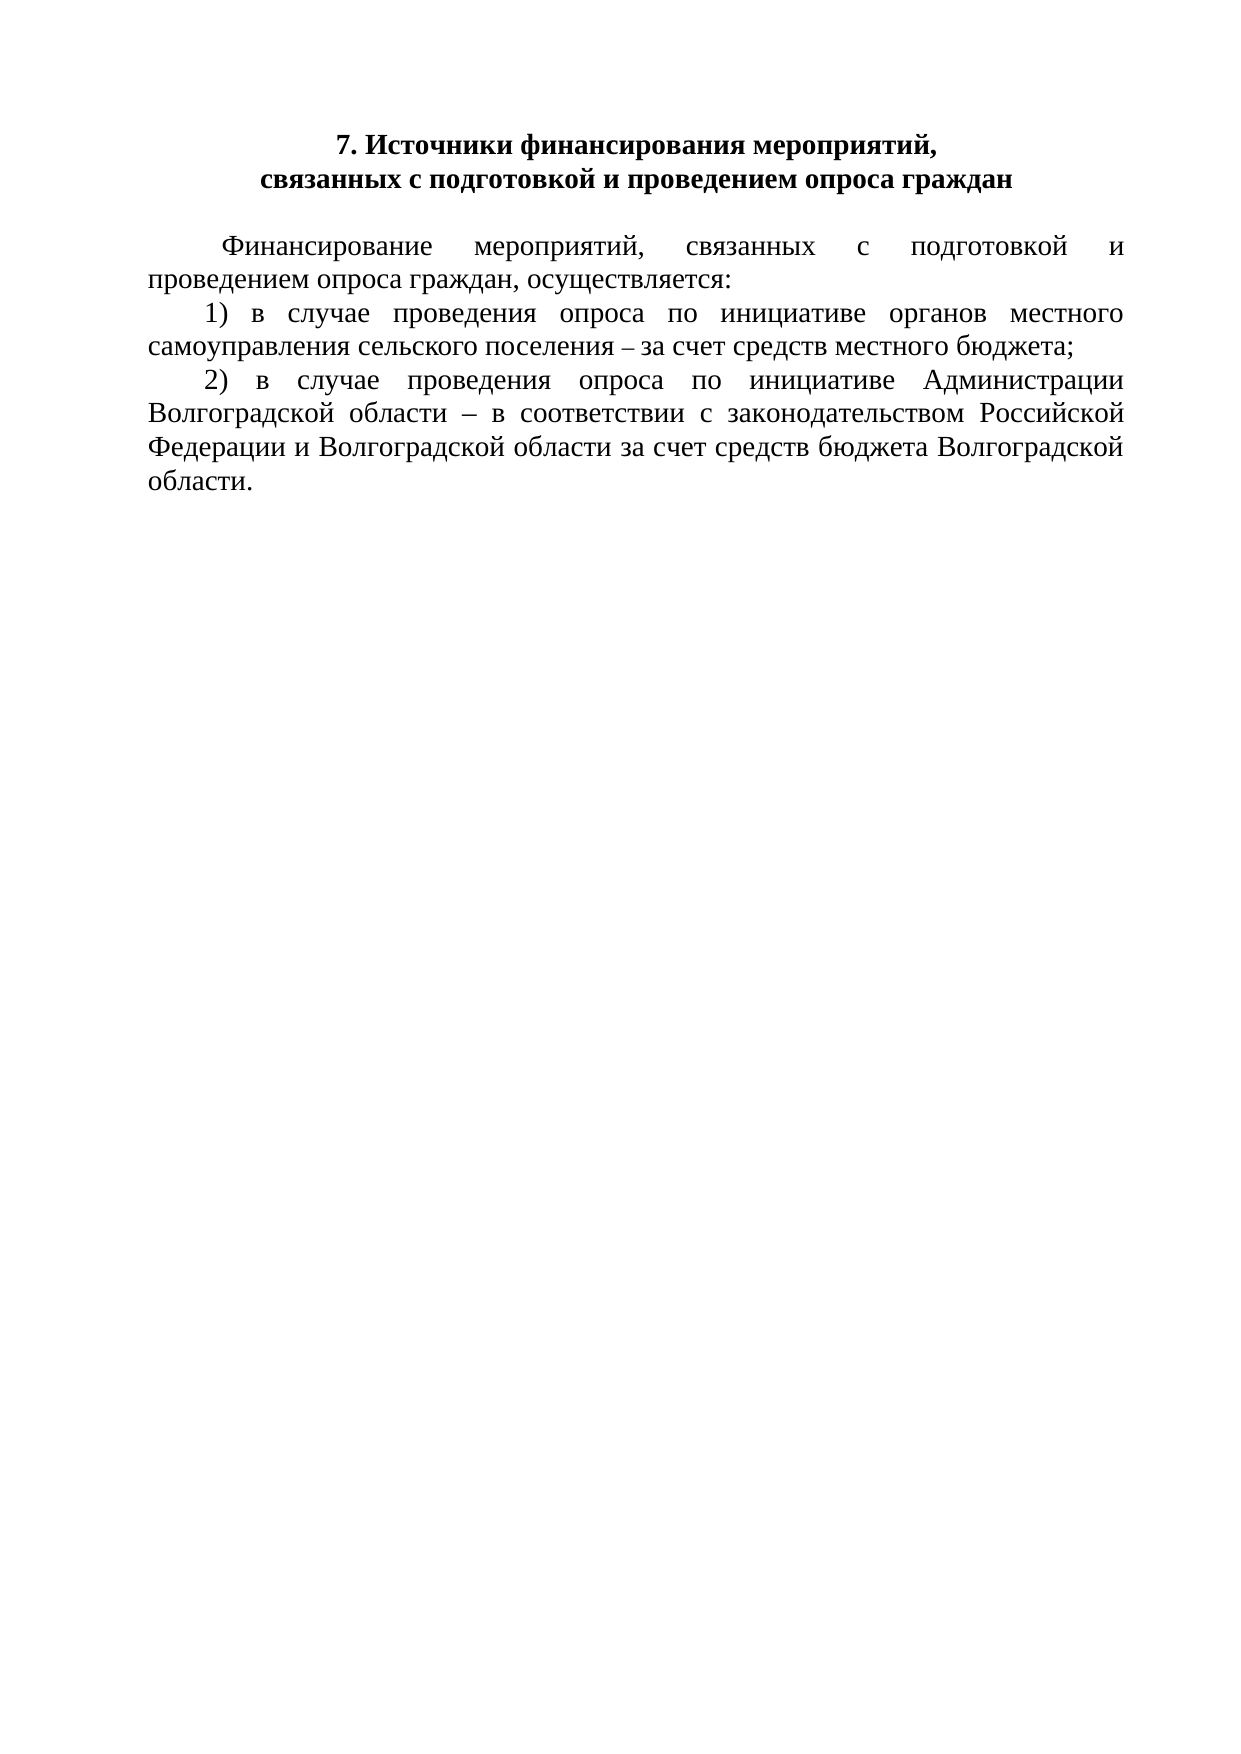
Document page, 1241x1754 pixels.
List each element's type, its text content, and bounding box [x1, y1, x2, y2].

text Финансирование мероприятий, связанных с подготовкой и проведением опроса граждан, осуществляется: [148, 228, 1125, 295]
text 1) в случае проведения опроса по инициативе органов местного самоуправления сельского поселения – за счет средств местного бюджета; [148, 295, 1125, 362]
text 7. Источники финансирования мероприятий, [148, 127, 1125, 161]
text 2) в случае проведения опроса по инициативе Администрации Волгоградской области – в соответствии с законодательством Российской Федерации и Волгоградской области за счет средств бюджета Волгоградской области. [148, 362, 1125, 496]
text связанных с подготовкой и проведением опроса граждан [148, 161, 1125, 194]
